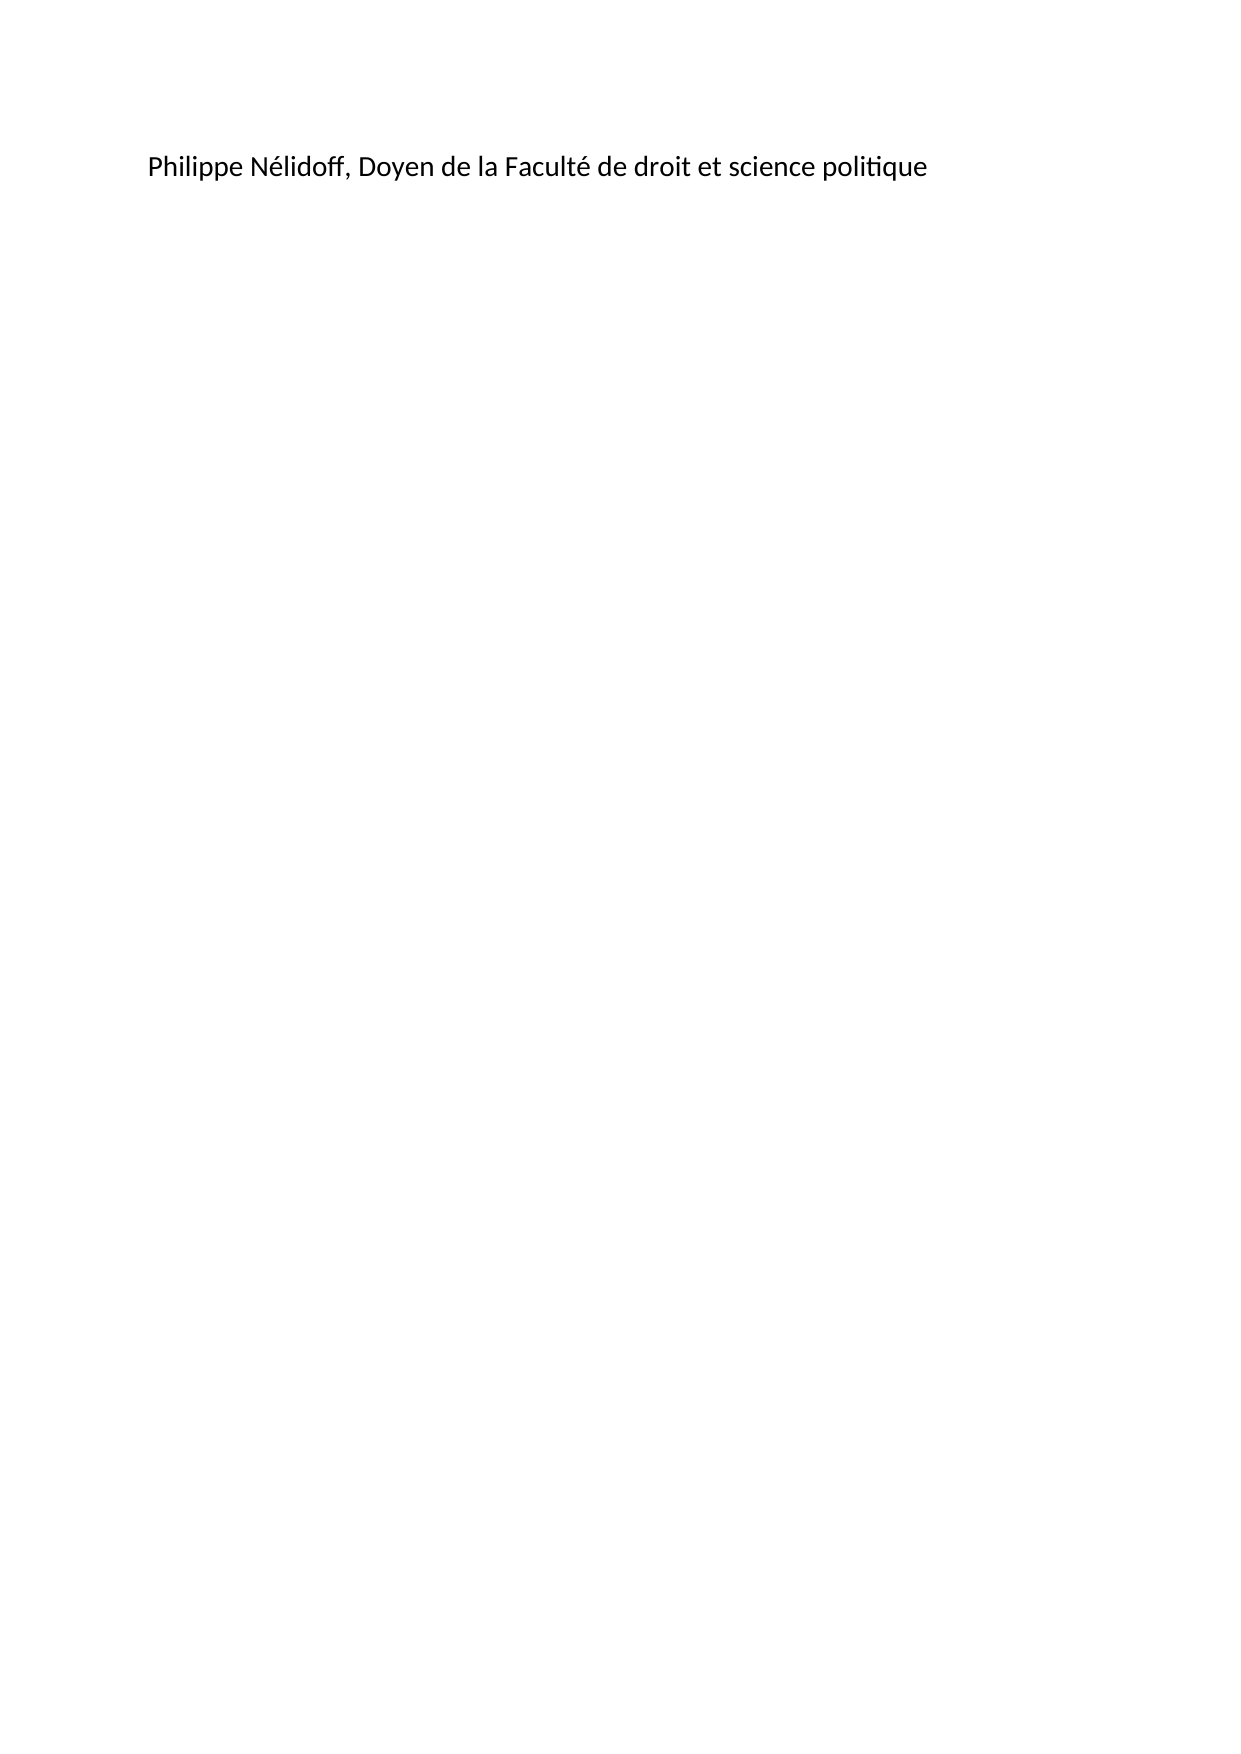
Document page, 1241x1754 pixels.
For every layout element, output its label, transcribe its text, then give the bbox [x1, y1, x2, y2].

text Philippe Nélidoff, Doyen de la Faculté de droit et science politique [148, 148, 1093, 183]
